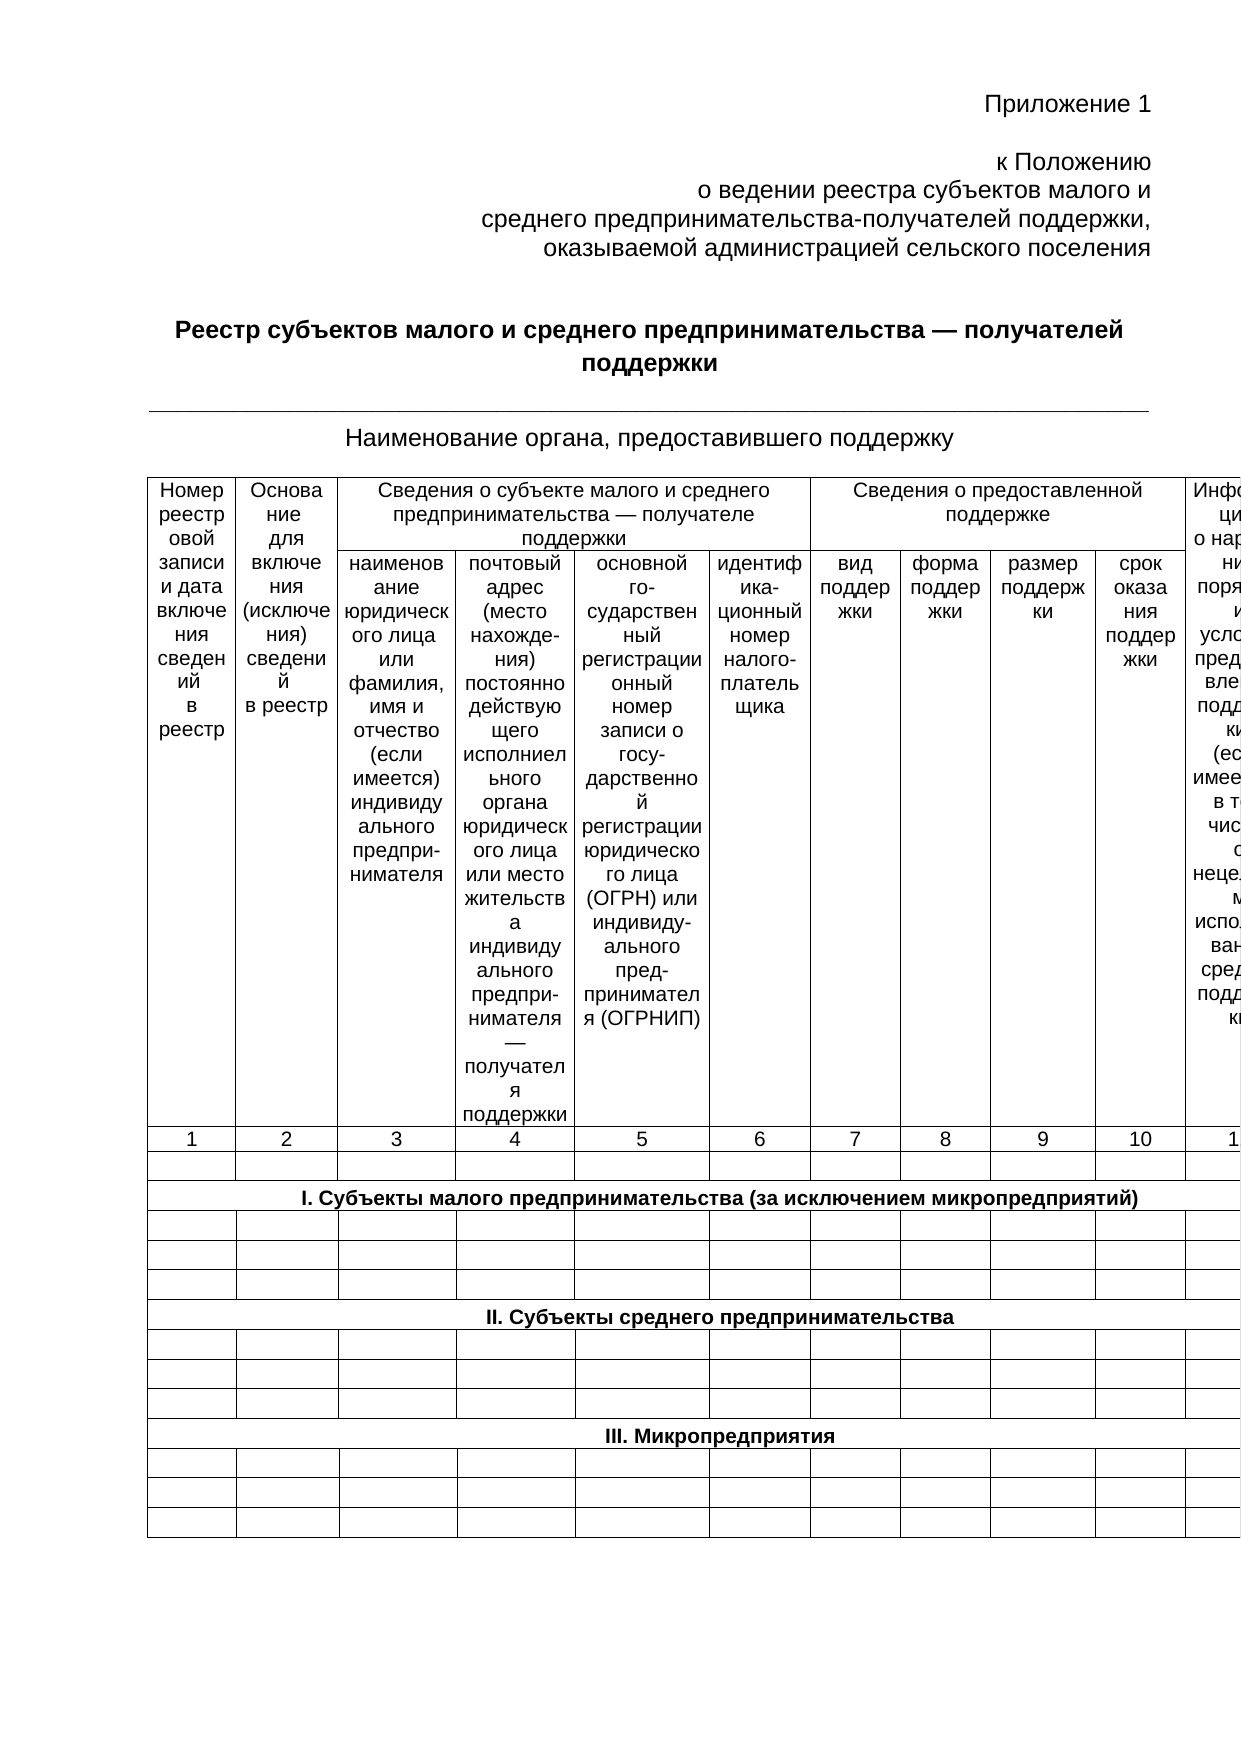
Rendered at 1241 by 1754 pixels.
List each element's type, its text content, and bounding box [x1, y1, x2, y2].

table_cell I. Субъекты малого предпринимательства (за исключением микропредприятий) [148, 1181, 1240, 1210]
table_cell [236, 1152, 337, 1180]
table_cell [457, 1270, 574, 1299]
table_cell [991, 1449, 1095, 1477]
table_cell III. Микропредприятия [148, 1419, 1240, 1447]
table_cell [576, 1508, 709, 1537]
text оказываемой администрацией сельского поселения [148, 233, 1152, 262]
table_cell [710, 1211, 810, 1240]
table_cell срок оказа ния поддержки [1096, 551, 1185, 1126]
table_cell [576, 1360, 709, 1388]
table_cell [991, 1508, 1095, 1537]
table_cell [710, 1508, 810, 1537]
table_cell [1096, 1508, 1185, 1537]
table_cell [901, 1389, 990, 1418]
table_cell [901, 1330, 990, 1358]
table_cell [237, 1389, 338, 1418]
table_cell [901, 1478, 990, 1507]
table_cell [1186, 1508, 1240, 1537]
table_cell [576, 1449, 709, 1477]
table_cell [901, 1508, 990, 1537]
table_cell [457, 1211, 574, 1240]
table_cell [811, 1152, 900, 1180]
table_cell 2 [236, 1127, 337, 1151]
table_cell [339, 1360, 456, 1388]
table_cell [458, 1449, 575, 1477]
table_cell [148, 1270, 236, 1299]
table_cell [456, 1152, 574, 1180]
table_cell [148, 1389, 236, 1418]
table_header Сведения о предоставленной поддержке [811, 478, 1185, 549]
table_cell 4 [456, 1127, 574, 1151]
table_cell [710, 1241, 810, 1269]
table_cell [901, 1241, 990, 1269]
table_cell [575, 1241, 709, 1269]
table_header Информа ция о наруше нии порядка и условий предоставления поддерж ки (если имеется), в том числе о нецелевом использо вании средств поддерж ки [1186, 478, 1240, 1126]
table_cell [575, 1211, 709, 1240]
text Реестр субъектов малого и среднего предпринимательства — получателей поддержки [148, 315, 1152, 377]
text среднего предпринимательства-получателей поддержки, [148, 204, 1152, 233]
table_cell [901, 1449, 990, 1477]
table_cell [1186, 1330, 1240, 1358]
table_cell [901, 1270, 990, 1299]
table_cell [340, 1449, 457, 1477]
table_cell [811, 1241, 900, 1269]
table_cell [710, 1389, 810, 1418]
table_cell 11 [1186, 1127, 1240, 1151]
table_cell [811, 1508, 900, 1537]
table_cell [710, 1152, 810, 1180]
table_cell [901, 1211, 990, 1240]
table_cell [148, 1449, 236, 1477]
table_cell [148, 1152, 235, 1180]
table_cell [901, 1360, 990, 1388]
table_cell [457, 1241, 574, 1269]
table_cell [339, 1211, 456, 1240]
table_cell [237, 1241, 338, 1269]
table_cell [457, 1360, 575, 1388]
table_cell [339, 1330, 456, 1358]
table_cell 1 [148, 1127, 235, 1151]
table_cell [576, 1389, 709, 1418]
table_cell [991, 1152, 1095, 1180]
table_cell [237, 1508, 339, 1537]
table_cell [1096, 1211, 1185, 1240]
table_cell [1096, 1241, 1185, 1269]
table_cell [575, 1152, 709, 1180]
table_cell [339, 1241, 456, 1269]
text Приложение 1 [148, 89, 1152, 117]
table_cell [458, 1478, 575, 1507]
table_cell [1186, 1389, 1240, 1418]
table_cell [237, 1211, 338, 1240]
text о ведении реестра субъектов малого и [148, 175, 1152, 204]
text ________________________________________________________________________ [148, 386, 1152, 414]
table_cell [991, 1211, 1095, 1240]
table_cell [1096, 1330, 1185, 1358]
table_cell 7 [811, 1127, 900, 1151]
table_cell идентифика- ционный номер налого- платель щика [710, 551, 810, 1126]
table_cell [148, 1241, 236, 1269]
table_cell основной го- сударствен ный регистрации онный номер записи о госу- дарственной регистрации юридического лица (ОГРН) или индивиду- ального пред- принимателя (ОГРНИП) [575, 551, 709, 1126]
table_cell [338, 1152, 455, 1180]
table_cell [458, 1508, 575, 1537]
table_cell [340, 1478, 457, 1507]
table_cell [148, 1360, 236, 1388]
table_cell [575, 1270, 709, 1299]
table_cell [1186, 1241, 1240, 1269]
table_cell [1096, 1389, 1185, 1418]
table_cell [576, 1478, 709, 1507]
table_cell II. Субъекты среднего предпринимательства [148, 1300, 1240, 1329]
table_cell 5 [575, 1127, 709, 1151]
table_cell [148, 1508, 236, 1537]
table_cell [339, 1270, 456, 1299]
table_cell [1096, 1360, 1185, 1388]
table_cell почтовый адрес (место нахожде- ния) постоянно действующего исполниельного органа юридического лица или место жительства индивиду ального предпри- нимателя — получателя поддержки [456, 551, 574, 1126]
table_cell [1096, 1270, 1185, 1299]
table_cell [811, 1360, 900, 1388]
table_cell [991, 1360, 1095, 1388]
table_cell [991, 1389, 1095, 1418]
table_cell [148, 1211, 236, 1240]
table_cell форма поддержки [901, 551, 990, 1126]
table_cell [1186, 1360, 1240, 1388]
table_cell [1186, 1270, 1240, 1299]
table_cell [148, 1478, 236, 1507]
table_cell наименование юридического лица или фамилия, имя и отчество (если имеется) индивиду ального предпри- нимателя [338, 551, 455, 1126]
table_cell [991, 1270, 1095, 1299]
table_cell [237, 1478, 339, 1507]
table_cell [811, 1478, 900, 1507]
table_cell [811, 1270, 900, 1299]
table_cell [710, 1449, 810, 1477]
table_cell [1096, 1152, 1185, 1180]
table_cell 8 [901, 1127, 990, 1151]
table_cell [811, 1211, 900, 1240]
table_cell [710, 1478, 810, 1507]
table_cell [237, 1330, 338, 1358]
table_cell [148, 1330, 236, 1358]
table_header Сведения о субъекте малого и среднего предпринимательства — получателе поддержки [338, 478, 810, 549]
table_cell [576, 1330, 709, 1358]
table_cell [457, 1330, 575, 1358]
table_cell [457, 1389, 575, 1418]
table_cell [1186, 1152, 1240, 1180]
table_cell [1096, 1449, 1185, 1477]
table_header Основа ние для включе ния (исключения) сведений в реестр [236, 478, 337, 1126]
table_header Номер реестровой записи и дата включения сведений в реестр [148, 478, 235, 1126]
table_cell [991, 1330, 1095, 1358]
table_cell [237, 1360, 338, 1388]
text к Положению [148, 147, 1152, 175]
table_cell [339, 1389, 456, 1418]
table_cell [710, 1360, 810, 1388]
table_cell [710, 1330, 810, 1358]
table_cell [237, 1270, 338, 1299]
table_cell [340, 1508, 457, 1537]
table_cell [901, 1152, 990, 1180]
table_cell размер поддерж ки [991, 551, 1095, 1126]
table_cell 3 [338, 1127, 455, 1151]
table_cell [710, 1270, 810, 1299]
table_cell [1096, 1478, 1185, 1507]
table_cell [991, 1241, 1095, 1269]
table_cell [991, 1478, 1095, 1507]
table_cell 10 [1096, 1127, 1185, 1151]
table_cell вид поддержки [811, 551, 900, 1126]
table_cell 9 [991, 1127, 1095, 1151]
table_cell [237, 1449, 339, 1477]
table_cell [1186, 1478, 1240, 1507]
text Наименование органа, предоставившего поддержку [148, 423, 1152, 452]
table_cell [811, 1389, 900, 1418]
table_cell [811, 1330, 900, 1358]
table_cell [811, 1449, 900, 1477]
table_cell [1186, 1449, 1240, 1477]
table_cell [1186, 1211, 1240, 1240]
table_cell 6 [710, 1127, 810, 1151]
